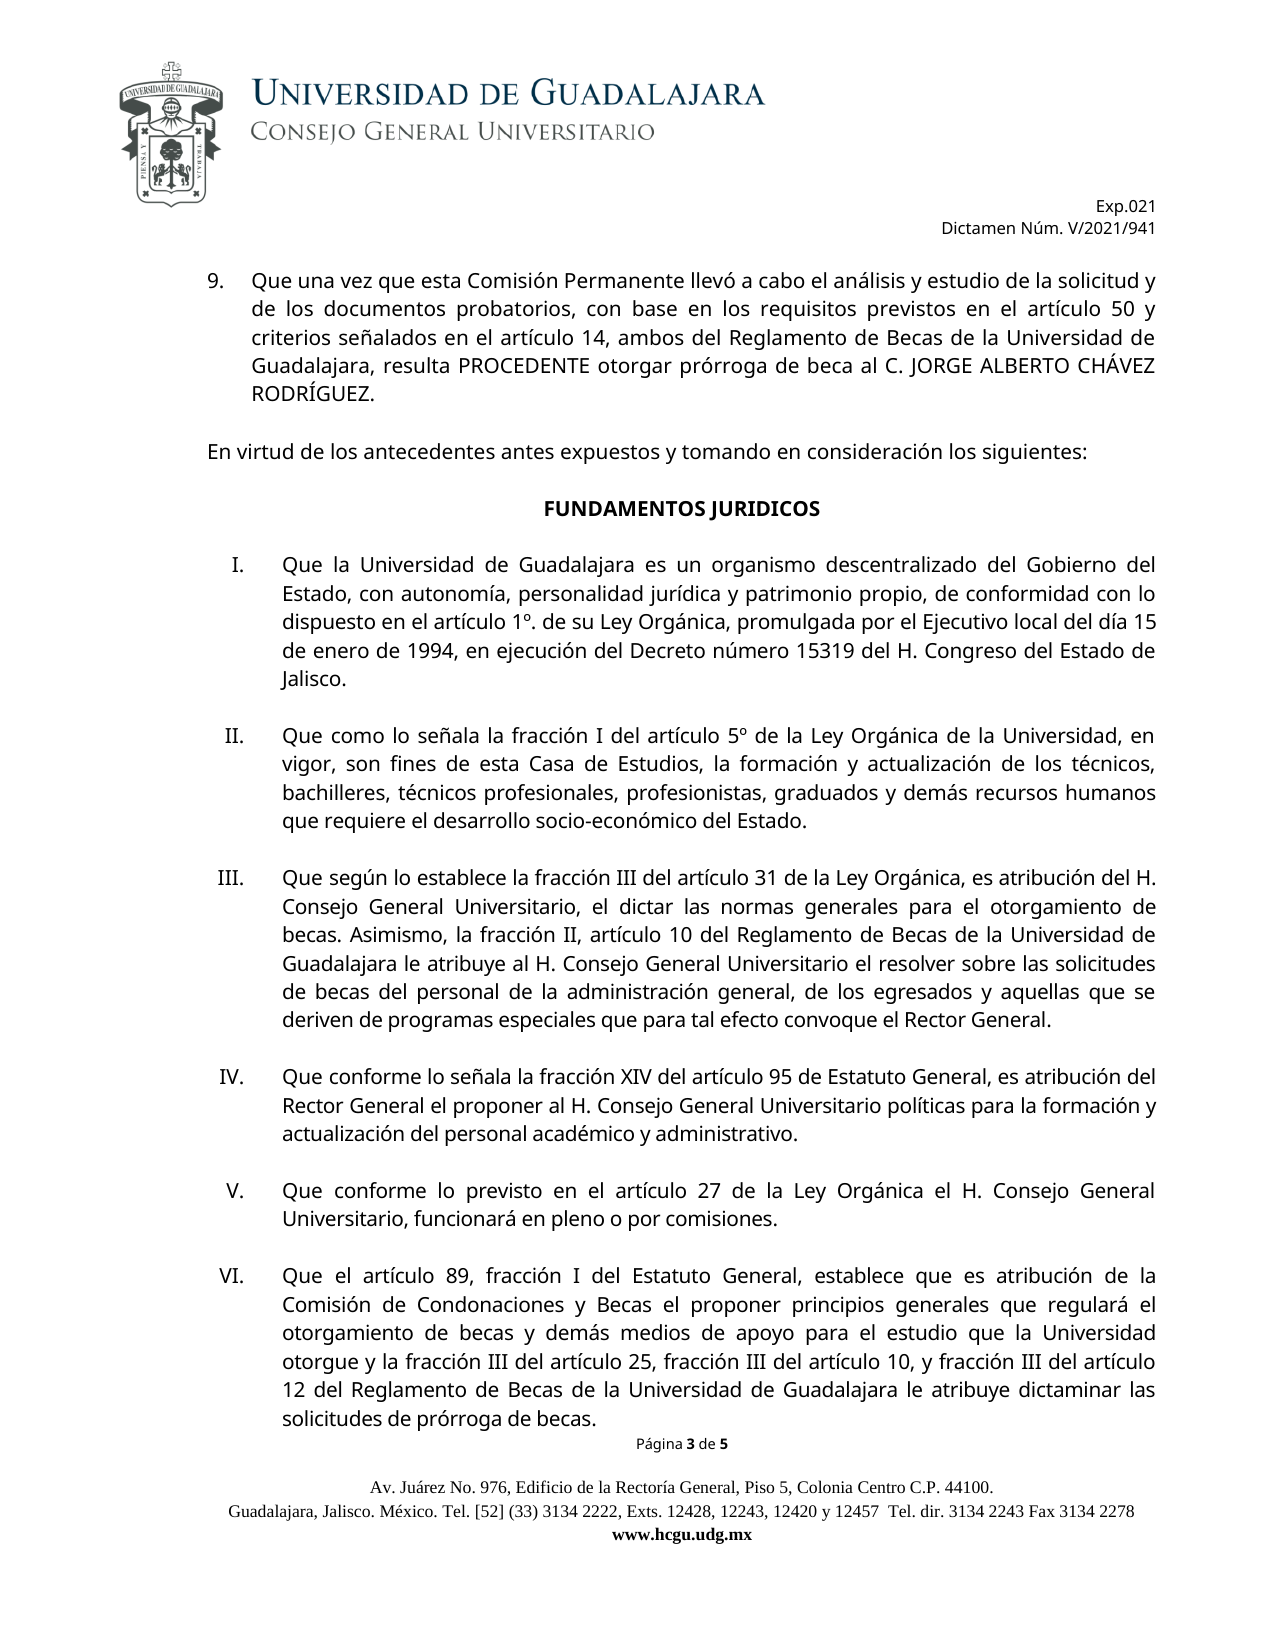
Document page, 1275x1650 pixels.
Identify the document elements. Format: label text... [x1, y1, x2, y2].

list Que una vez que esta Comisión Permanente llevó a cabo el análisis y estudio de la solicitud y de los documentos probatorios, con base en los requisitos previstos en el artículo 50 y criterios señalados en el artículo 14, ambos del Reglamento de Becas de la Universidad de Guadalajara, resulta PROCEDENTE otorgar prórroga de beca al C. JORGE ALBERTO CHÁVEZ RODRÍGUEZ. [207, 266, 1157, 408]
picture [31, 1, 1275, 268]
list Que como lo señala la fracción I del artículo 5º de la Ley Orgánica de la Universidad, en vigor, son fines de esta Casa de Estudios, la formación y actualización de los técnicos, bachilleres, técnicos profesionales, profesionistas, graduados y demás recursos humanos que requiere el desarrollo socio-económico del Estado. [244, 721, 1157, 835]
list Que según lo establece la fracción III del artículo 31 de la Ley Orgánica, es atribución del H. Consejo General Universitario, el dictar las normas generales para el otorgamiento de becas. Asimismo, la fracción II, artículo 10 del Reglamento de Becas de la Universidad de Guadalajara le atribuye al H. Consejo General Universitario el resolver sobre las solicitudes de becas del personal de la administración general, de los egresados y aquellas que se deriven de programas especiales que para tal efecto convoque el Rector General. [244, 863, 1157, 1034]
list Que conforme lo previsto en el artículo 27 de la Ley Orgánica el H. Consejo General Universitario, funcionará en pleno o por comisiones. [244, 1176, 1157, 1233]
list Que conforme lo señala la fracción XIV del artículo 95 de Estatuto General, es atribución del Rector General el proponer al H. Consejo General Universitario políticas para la formación y actualización del personal académico y administrativo. [244, 1062, 1157, 1148]
list Que la Universidad de Guadalajara es un organismo descentralizado del Gobierno del Estado, con autonomía, personalidad jurídica y patrimonio propio, de conformidad con lo dispuesto en el artículo 1º. de su Ley Orgánica, promulgada por el Ejecutivo local del día 15 de enero de 1994, en ejecución del Decreto número 15319 del H. Congreso del Estado de Jalisco. [244, 551, 1157, 693]
text En virtud de los antecedentes antes expuestos y tomando en consideración los siguientes: [207, 437, 1157, 465]
text FUNDAMENTOS JURIDICOS [207, 494, 1157, 522]
list Que el artículo 89, fracción I del Estatuto General, establece que es atribución de la Comisión de Condonaciones y Becas el proponer principios generales que regulará el otorgamiento de becas y demás medios de apoyo para el estudio que la Universidad otorgue y la fracción III del artículo 25, fracción III del artículo 10, y fracción III del artículo 12 del Reglamento de Becas de la Universidad de Guadalajara le atribuye dictaminar las solicitudes de prórroga de becas. [244, 1261, 1157, 1432]
